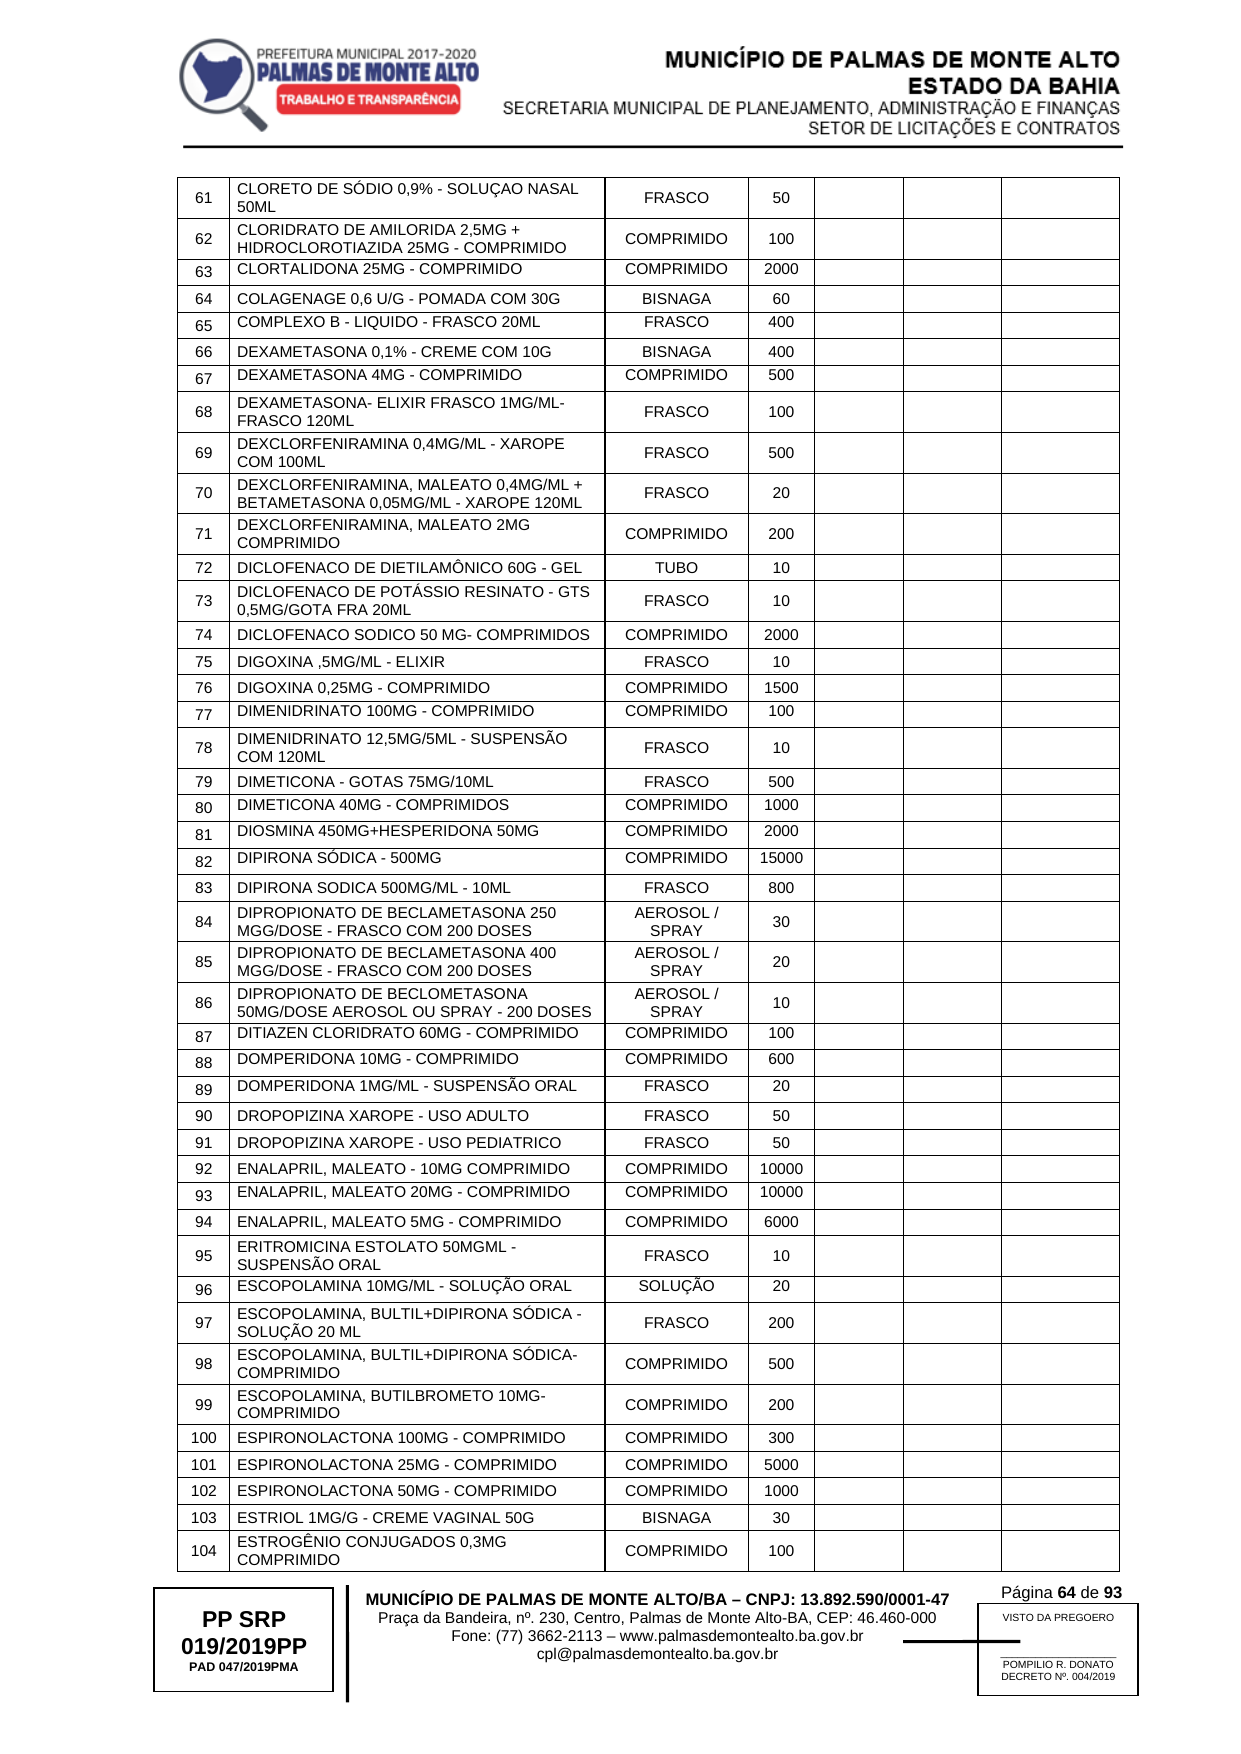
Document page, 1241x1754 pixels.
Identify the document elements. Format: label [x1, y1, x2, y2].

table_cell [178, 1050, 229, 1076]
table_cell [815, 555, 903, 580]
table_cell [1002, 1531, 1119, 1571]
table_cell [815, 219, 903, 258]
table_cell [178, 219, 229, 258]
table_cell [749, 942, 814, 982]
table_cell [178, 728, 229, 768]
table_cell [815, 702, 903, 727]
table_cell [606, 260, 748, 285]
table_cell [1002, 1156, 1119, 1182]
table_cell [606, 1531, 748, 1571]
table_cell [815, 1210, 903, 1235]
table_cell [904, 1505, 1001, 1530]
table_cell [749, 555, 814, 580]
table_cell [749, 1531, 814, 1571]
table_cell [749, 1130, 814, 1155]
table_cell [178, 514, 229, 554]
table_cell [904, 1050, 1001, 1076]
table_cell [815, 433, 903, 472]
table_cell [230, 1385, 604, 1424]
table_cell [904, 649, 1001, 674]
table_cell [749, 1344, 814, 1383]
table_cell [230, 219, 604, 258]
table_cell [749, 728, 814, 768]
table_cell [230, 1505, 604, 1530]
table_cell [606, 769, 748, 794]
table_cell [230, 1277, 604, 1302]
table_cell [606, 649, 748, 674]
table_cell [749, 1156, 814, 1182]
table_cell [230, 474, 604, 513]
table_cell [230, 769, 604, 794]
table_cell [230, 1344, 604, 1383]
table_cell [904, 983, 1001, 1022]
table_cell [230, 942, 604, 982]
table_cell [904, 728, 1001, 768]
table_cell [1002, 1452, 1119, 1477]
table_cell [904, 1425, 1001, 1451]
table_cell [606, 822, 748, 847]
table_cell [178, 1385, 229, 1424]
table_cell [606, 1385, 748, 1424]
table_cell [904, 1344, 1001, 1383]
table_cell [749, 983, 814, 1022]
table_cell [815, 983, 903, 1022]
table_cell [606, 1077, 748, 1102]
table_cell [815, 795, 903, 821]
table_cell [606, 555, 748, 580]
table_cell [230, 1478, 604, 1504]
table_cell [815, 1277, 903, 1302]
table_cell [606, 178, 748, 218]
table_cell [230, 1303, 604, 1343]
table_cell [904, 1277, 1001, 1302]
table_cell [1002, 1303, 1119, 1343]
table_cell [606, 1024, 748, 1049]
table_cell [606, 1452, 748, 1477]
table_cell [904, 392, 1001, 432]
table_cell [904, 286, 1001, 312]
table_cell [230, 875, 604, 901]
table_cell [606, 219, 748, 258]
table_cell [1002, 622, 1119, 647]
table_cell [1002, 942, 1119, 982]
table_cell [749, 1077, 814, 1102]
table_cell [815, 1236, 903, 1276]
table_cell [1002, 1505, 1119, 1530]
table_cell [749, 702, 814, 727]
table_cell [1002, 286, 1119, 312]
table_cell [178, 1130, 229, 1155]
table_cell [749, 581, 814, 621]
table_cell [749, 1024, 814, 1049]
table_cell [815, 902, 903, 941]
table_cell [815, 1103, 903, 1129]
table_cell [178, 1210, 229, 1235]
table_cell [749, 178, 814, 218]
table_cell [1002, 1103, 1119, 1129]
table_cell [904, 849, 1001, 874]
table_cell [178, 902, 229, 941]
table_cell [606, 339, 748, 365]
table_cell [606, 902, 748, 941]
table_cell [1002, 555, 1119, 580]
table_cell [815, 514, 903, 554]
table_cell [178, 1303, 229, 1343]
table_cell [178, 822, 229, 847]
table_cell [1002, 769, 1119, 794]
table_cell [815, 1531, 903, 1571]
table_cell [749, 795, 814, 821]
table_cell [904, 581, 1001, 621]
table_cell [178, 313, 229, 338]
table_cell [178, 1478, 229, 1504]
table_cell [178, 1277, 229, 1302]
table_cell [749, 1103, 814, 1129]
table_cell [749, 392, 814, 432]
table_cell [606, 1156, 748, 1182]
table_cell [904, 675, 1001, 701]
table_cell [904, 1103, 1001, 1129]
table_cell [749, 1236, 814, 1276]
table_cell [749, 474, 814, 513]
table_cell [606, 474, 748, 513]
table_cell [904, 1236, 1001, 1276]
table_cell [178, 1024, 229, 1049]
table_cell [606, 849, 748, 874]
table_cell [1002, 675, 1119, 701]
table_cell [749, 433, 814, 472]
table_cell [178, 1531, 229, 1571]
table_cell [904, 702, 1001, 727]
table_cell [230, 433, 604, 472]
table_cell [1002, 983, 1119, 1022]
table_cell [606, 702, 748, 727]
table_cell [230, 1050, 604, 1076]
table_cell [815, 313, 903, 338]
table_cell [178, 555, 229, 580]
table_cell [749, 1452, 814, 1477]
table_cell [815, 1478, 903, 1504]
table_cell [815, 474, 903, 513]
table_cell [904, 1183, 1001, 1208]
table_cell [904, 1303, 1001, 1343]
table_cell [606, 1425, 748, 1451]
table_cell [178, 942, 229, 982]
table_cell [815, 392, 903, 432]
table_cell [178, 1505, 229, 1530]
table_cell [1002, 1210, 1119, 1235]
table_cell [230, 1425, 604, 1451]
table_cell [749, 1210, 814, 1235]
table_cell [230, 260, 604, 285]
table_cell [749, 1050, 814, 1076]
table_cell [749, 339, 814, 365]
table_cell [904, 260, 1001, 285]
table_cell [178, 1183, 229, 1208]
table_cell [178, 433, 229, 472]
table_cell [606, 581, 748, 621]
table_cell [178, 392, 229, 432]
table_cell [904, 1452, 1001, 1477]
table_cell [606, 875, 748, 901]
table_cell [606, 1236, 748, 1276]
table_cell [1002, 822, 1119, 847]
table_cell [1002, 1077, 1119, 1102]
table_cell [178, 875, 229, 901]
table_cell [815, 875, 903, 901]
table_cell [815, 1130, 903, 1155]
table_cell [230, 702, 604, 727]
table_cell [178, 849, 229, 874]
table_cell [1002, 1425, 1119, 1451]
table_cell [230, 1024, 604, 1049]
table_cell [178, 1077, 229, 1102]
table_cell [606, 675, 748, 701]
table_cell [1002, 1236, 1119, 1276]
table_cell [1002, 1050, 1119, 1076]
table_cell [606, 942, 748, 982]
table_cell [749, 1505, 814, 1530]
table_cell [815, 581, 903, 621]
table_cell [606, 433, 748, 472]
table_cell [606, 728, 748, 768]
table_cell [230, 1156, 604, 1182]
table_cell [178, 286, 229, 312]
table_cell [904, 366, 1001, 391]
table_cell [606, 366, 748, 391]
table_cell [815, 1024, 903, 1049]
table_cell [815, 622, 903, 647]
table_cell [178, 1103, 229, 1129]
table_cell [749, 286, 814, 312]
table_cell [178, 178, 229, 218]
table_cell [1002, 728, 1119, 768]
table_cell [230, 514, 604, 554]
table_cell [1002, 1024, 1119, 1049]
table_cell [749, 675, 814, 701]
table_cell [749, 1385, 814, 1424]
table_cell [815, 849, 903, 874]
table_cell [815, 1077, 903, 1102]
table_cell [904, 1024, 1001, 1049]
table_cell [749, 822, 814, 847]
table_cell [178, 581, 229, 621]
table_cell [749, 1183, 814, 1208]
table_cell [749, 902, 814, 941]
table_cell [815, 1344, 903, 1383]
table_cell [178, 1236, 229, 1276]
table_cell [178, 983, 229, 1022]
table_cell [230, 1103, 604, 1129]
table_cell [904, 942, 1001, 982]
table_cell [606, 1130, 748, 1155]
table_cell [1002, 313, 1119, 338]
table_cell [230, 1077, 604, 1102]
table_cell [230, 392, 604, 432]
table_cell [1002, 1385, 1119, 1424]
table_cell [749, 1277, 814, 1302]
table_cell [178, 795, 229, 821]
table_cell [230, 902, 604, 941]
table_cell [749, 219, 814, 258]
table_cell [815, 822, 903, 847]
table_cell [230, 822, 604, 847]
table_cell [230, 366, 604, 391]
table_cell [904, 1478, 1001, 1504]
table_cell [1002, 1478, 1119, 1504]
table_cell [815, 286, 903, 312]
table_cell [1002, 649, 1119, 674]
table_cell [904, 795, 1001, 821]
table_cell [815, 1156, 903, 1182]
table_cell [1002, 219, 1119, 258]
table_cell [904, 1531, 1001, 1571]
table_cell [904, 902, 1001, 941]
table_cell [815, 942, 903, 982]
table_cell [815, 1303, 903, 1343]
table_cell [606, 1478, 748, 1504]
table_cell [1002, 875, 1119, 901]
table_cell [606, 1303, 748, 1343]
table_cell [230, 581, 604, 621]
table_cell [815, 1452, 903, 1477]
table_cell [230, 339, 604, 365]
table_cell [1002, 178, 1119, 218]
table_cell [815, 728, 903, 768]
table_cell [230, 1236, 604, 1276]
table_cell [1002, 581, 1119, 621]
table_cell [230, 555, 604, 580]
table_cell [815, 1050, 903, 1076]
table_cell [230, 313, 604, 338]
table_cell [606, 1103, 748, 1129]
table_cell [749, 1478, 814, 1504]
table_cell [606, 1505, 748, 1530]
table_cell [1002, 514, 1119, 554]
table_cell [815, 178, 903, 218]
picture [177, 35, 1124, 157]
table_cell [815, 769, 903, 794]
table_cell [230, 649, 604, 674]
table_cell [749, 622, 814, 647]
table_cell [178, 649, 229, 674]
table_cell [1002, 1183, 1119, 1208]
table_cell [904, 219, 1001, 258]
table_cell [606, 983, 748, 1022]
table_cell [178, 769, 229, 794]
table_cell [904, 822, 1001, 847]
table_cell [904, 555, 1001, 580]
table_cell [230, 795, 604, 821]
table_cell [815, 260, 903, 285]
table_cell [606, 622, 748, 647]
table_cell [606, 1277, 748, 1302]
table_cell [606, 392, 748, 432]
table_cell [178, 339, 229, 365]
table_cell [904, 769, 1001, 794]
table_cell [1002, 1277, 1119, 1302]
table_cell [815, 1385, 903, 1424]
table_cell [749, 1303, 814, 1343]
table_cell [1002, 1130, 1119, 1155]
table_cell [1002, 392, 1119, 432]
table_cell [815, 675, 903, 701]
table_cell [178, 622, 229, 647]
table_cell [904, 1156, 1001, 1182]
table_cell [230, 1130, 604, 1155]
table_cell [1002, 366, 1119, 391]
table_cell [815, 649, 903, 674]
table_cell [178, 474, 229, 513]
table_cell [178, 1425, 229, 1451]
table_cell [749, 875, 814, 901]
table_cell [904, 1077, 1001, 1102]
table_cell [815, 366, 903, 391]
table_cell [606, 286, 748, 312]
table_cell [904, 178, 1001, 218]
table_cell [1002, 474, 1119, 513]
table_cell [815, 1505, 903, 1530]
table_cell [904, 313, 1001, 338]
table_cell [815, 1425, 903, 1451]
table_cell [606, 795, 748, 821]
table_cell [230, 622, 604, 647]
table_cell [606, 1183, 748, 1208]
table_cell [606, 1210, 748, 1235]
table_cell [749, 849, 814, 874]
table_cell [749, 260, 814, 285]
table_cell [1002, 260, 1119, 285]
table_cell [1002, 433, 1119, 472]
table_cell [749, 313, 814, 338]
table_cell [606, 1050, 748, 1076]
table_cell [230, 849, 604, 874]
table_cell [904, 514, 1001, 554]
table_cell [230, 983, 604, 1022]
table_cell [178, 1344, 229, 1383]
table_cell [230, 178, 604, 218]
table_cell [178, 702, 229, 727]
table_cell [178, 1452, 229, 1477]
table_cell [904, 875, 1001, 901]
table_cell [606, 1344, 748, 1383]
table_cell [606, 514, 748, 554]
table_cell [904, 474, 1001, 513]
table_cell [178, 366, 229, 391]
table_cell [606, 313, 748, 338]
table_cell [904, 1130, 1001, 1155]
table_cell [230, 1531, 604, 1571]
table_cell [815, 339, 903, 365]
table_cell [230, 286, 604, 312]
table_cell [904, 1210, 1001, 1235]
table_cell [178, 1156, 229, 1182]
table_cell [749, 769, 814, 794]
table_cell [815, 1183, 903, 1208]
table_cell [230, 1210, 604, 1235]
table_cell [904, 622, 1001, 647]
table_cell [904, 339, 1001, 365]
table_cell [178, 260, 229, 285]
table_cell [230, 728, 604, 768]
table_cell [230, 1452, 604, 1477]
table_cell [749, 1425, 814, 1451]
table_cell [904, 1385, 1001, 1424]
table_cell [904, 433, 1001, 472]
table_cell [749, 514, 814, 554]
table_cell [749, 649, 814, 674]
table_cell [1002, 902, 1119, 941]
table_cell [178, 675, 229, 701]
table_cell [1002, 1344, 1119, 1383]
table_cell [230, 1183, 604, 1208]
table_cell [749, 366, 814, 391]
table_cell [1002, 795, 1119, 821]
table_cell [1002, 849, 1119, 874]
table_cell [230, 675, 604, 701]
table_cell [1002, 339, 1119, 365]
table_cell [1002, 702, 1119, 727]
